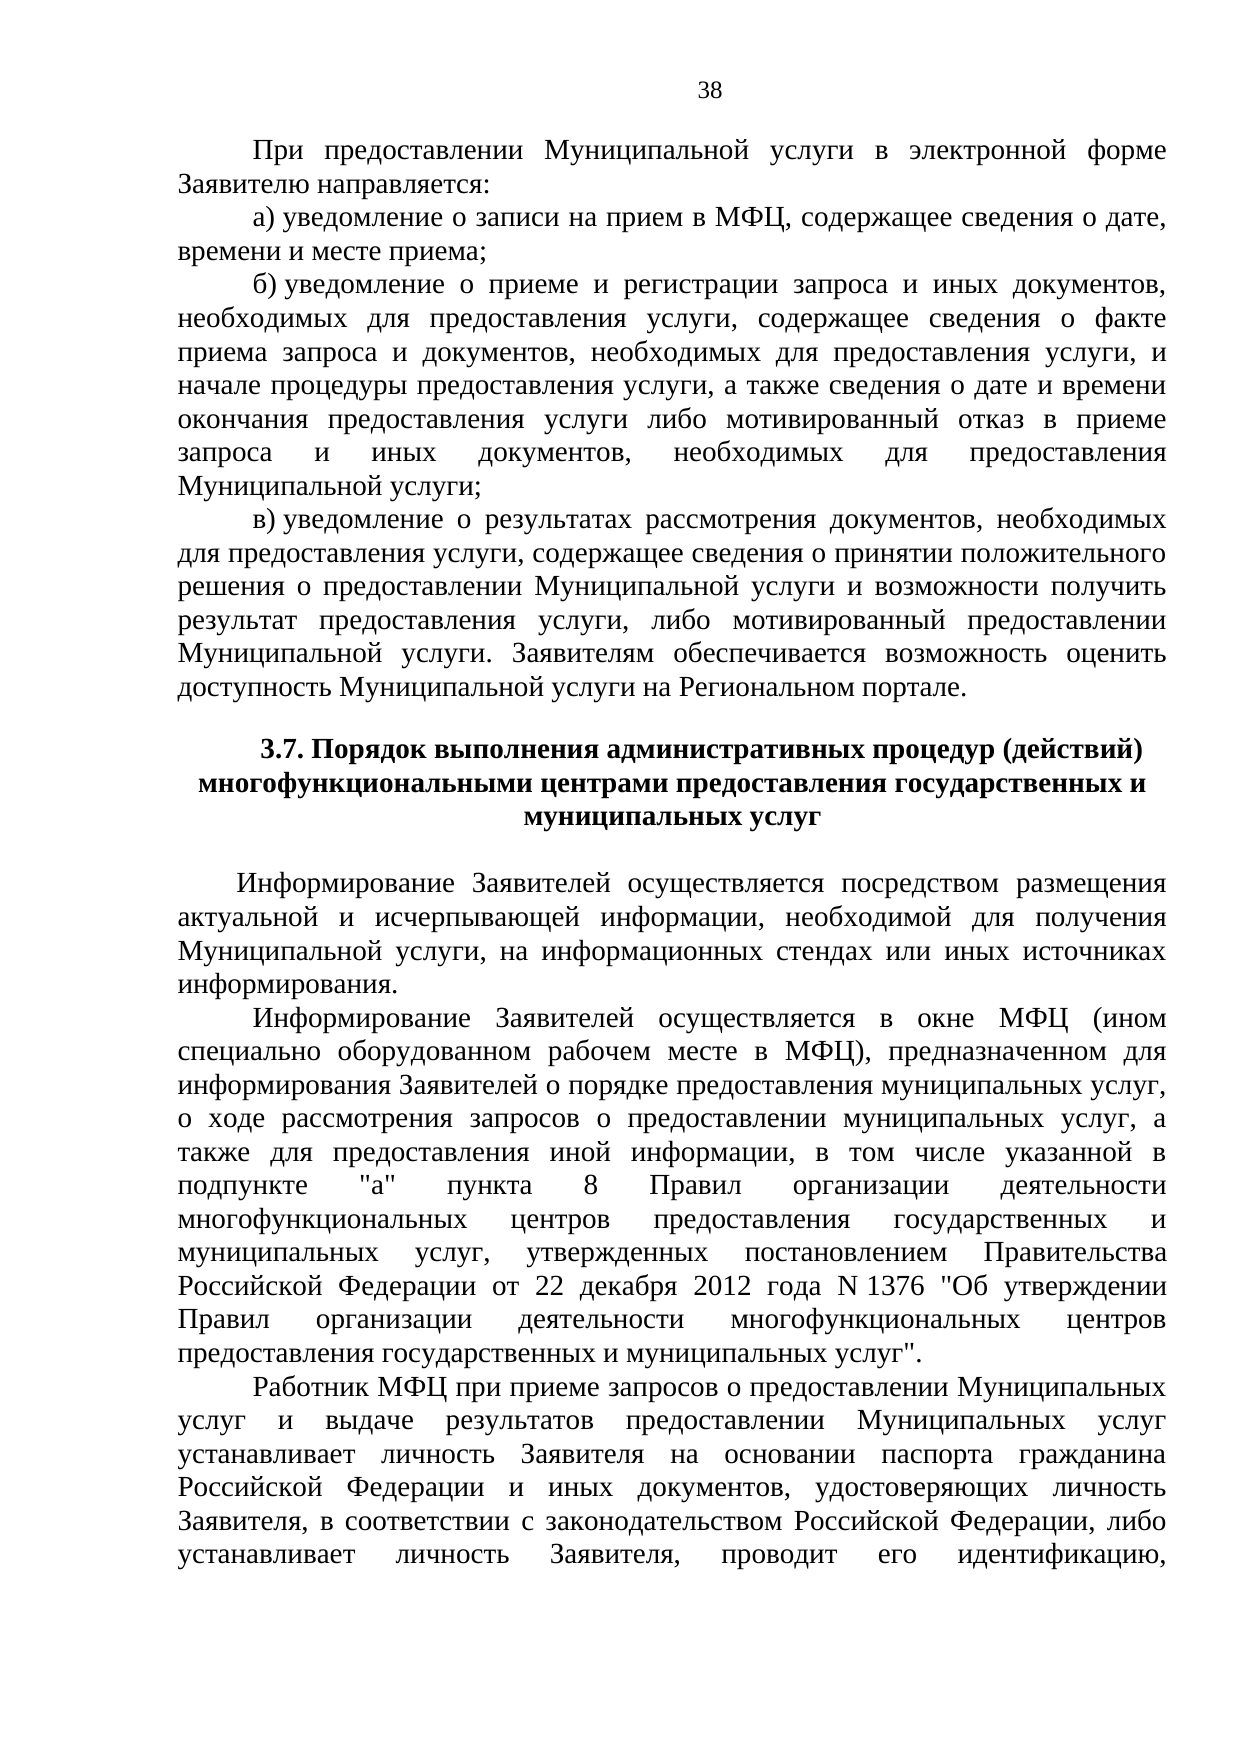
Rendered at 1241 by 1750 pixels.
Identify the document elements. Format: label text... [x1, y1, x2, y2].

text а) уведомление о записи на прием в МФЦ, содержащее сведения о дате, времени и месте приема; [177, 199, 1167, 267]
text б) уведомление о приеме и регистрации запроса и иных документов, необходимых для предоставления услуги, содержащее сведения о факте приема запроса и документов, необходимых для предоставления услуги, и начале процедуры предоставления услуги, а также сведения о дате и времени окончания предоставления услуги либо мотивированный отказ в приеме запроса и иных документов, необходимых для предоставления Муниципальной услуги; [177, 267, 1167, 501]
text 3.7. Порядок выполнения административных процедур (действий) многофункциональными центрами предоставления государственных и муниципальных услуг [177, 731, 1167, 832]
text При предоставлении Муниципальной услуги в электронной форме Заявителю направляется: [177, 132, 1167, 199]
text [177, 1369, 1167, 1570]
text в) уведомление о результатах рассмотрения документов, необходимых для предоставления услуги, содержащее сведения о принятии положительного решения о предоставлении Муниципальной услуги и возможности получить результат предоставления услуги, либо мотивированный предоставлении Муниципальной услуги. Заявителям обеспечивается возможность оценить доступность Муниципальной услуги на Региональном портале. [177, 501, 1167, 703]
text Информирование Заявителей осуществляется в окне МФЦ (ином специально оборудованном рабочем месте в МФЦ), предназначенном для информирования Заявителей о порядке предоставления муниципальных услуг, о ходе рассмотрения запросов о предоставлении муниципальных услуг, а также для предоставления иной информации, в том числе указанной в подпункте "а" пункта 8 Правил организации деятельности многофункциональных центров предоставления государственных и муниципальных услуг, утвержденных постановлением Правительства Российской Федерации от 22 декабря 2012 года N 1376 "Об утверждении Правил организации деятельности многофункциональных центров предоставления государственных и муниципальных услуг". [177, 1000, 1167, 1369]
text Информирование Заявителей осуществляется посредством размещения актуальной и исчерпывающей информации, необходимой для получения Муниципальной услуги, на информационных стендах или иных источниках информирования. [177, 866, 1167, 1000]
